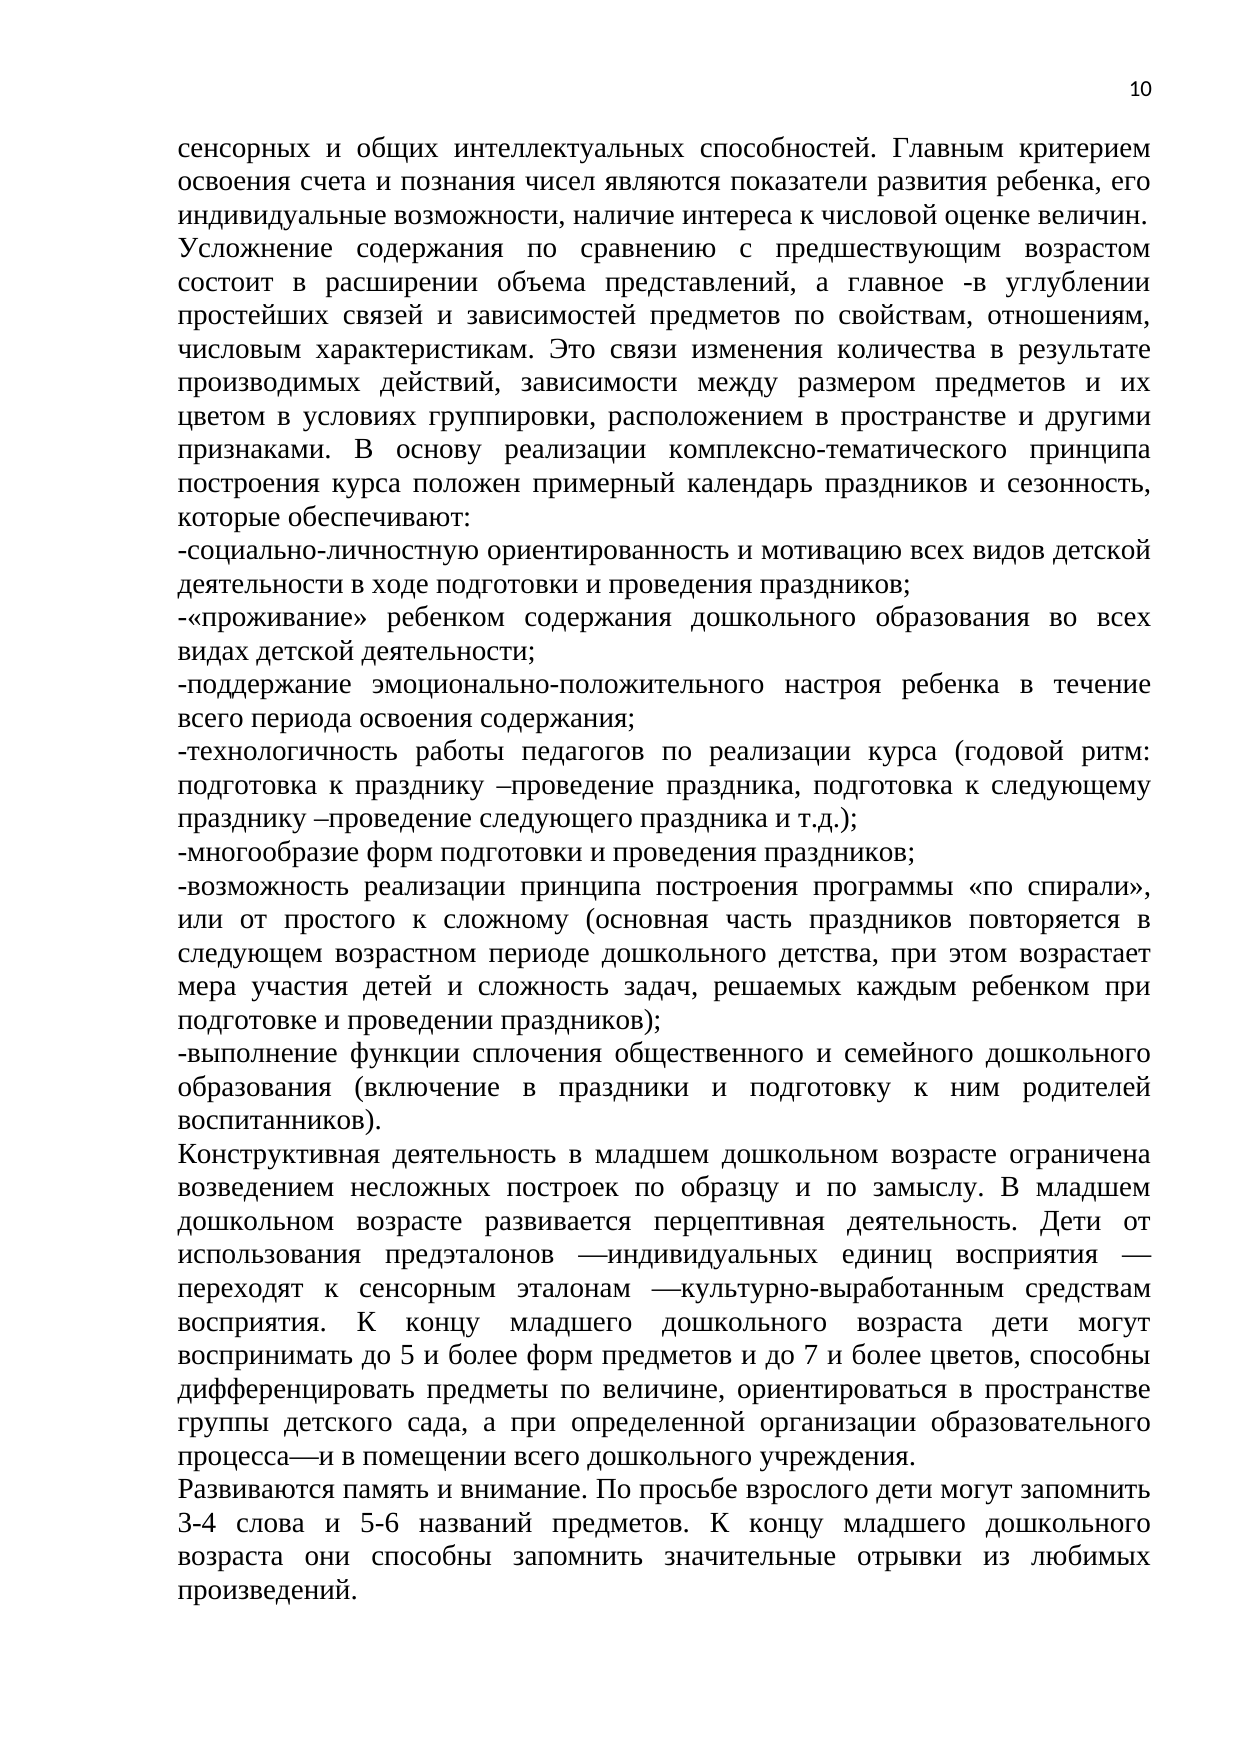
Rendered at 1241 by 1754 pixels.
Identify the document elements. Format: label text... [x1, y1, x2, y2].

text -многообразие форм подготовки и проведения праздников; [177, 834, 1152, 868]
text -социально-личностную ориентированность и мотивацию всех видов детской деятельности в ходе подготовки и проведения праздников; [177, 532, 1152, 599]
text -возможность реализации принципа построения программы «по спирали», или от простого к сложному (основная часть праздников повторяется в следующем возрастном периоде дошкольного детства, при этом возрастает мера участия детей и сложность задач, решаемых каждым ребенком при подготовке и проведении праздников); [177, 868, 1152, 1035]
text Развиваются память и внимание. По просьбе взрослого дети могут запомнить 3-4 слова и 5-6 названий предметов. К концу младшего дошкольного возраста они способны запомнить значительные отрывки из любимых произведений. [177, 1471, 1152, 1606]
text Конструктивная деятельность в младшем дошкольном возрасте ограничена возведением несложных построек по образцу и по замыслу. В младшем дошкольном возрасте развивается перцептивная деятельность. Дети от использования предэталонов —индивидуальных единиц восприятия —переходят к сенсорным эталонам —культурно-выработанным средствам восприятия. К концу младшего дошкольного возраста дети могут воспринимать до 5 и более форм предметов и до 7 и более цветов, способны дифференцировать предметы по величине, ориентироваться в пространстве группы детского сада, а при определенной организации образовательного процесса—и в помещении всего дошкольного учреждения. [177, 1136, 1152, 1471]
text -технологичность работы педагогов по реализации курса (годовой ритм: подготовка к празднику –проведение праздника, подготовка к следующему празднику –проведение следующего праздника и т.д.); [177, 733, 1152, 834]
text сенсорных и общих интеллектуальных способностей. Главным критерием освоения счета и познания чисел являются показатели развития ребенка, его индивидуальные возможности, наличие интереса к числовой оценке величин. [177, 130, 1152, 230]
text -«проживание» ребенком содержания дошкольного образования во всех видах детской деятельности; [177, 599, 1152, 666]
text -выполнение функции сплочения общественного и семейного дошкольного образования (включение в праздники и подготовку к ним родителей воспитанников). [177, 1035, 1152, 1136]
text Усложнение содержания по сравнению с предшествующим возрастом состоит в расширении объема представлений, а главное -в углублении простейших связей и зависимостей предметов по свойствам, отношениям, числовым характеристикам. Это связи изменения количества в результате производимых действий, зависимости между размером предметов и их цветом в условиях группировки, расположением в пространстве и другими признаками. В основу реализации комплексно-тематического принципа построения курса положен примерный календарь праздников и сезонность, которые обеспечивают: [177, 230, 1152, 532]
text -поддержание эмоционально-положительного настроя ребенка в течение всего периода освоения содержания; [177, 666, 1152, 733]
